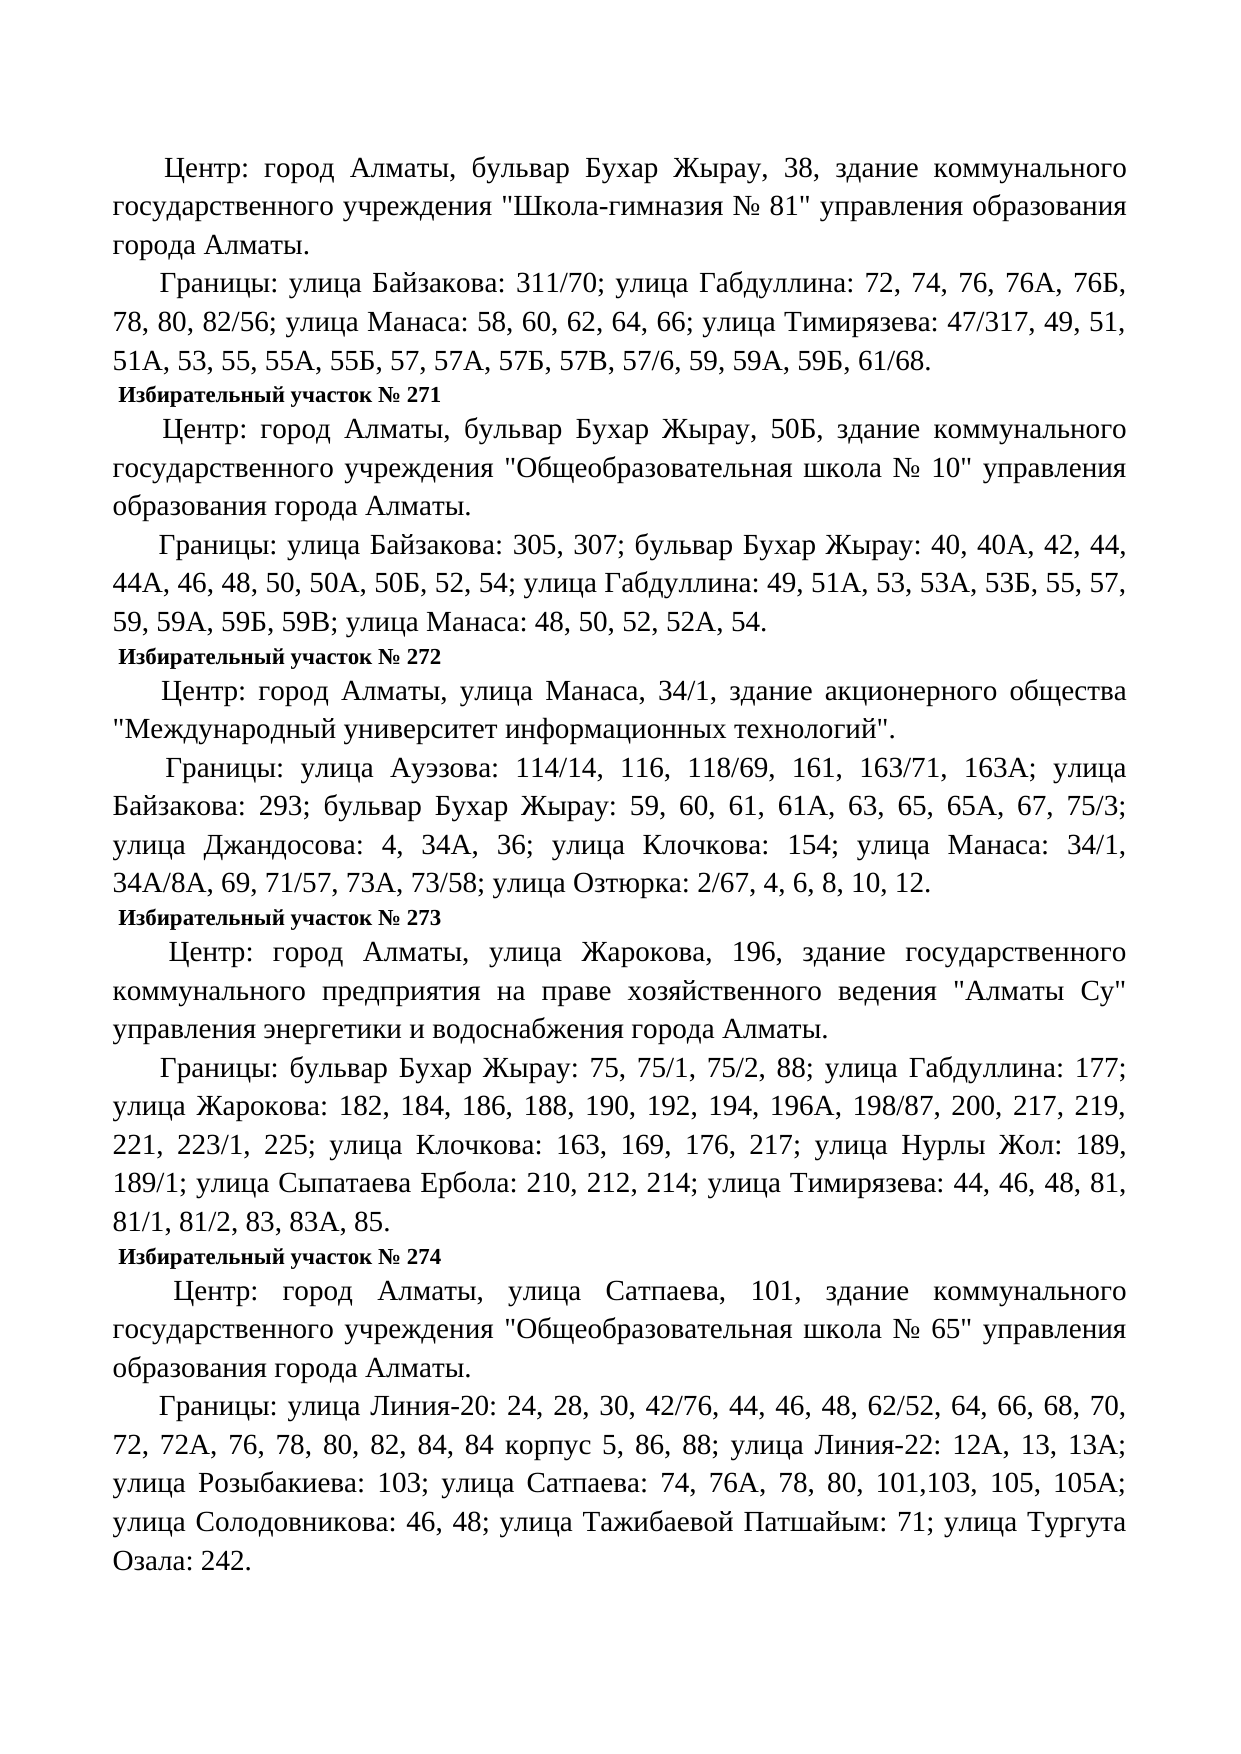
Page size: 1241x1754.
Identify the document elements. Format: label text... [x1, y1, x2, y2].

text Центр: город Алматы, улица Манаса, 34/1, здание акционерного общества "Международный университет информационных технологий". [112, 673, 1128, 745]
text Границы: улица Ауэзова: 114/14, 116, 118/69, 161, 163/71, 163А; улица Байзакова: 293; бульвар Бухар Жырау: 59, 60, 61, 61А, 63, 65, 65А, 67, 75/3; улица Джандосова: 4, 34А, 36; улица Клочкова: 154; улица Манаса: 34/1, 34А/8А, 69, 71/57, 73А, 73/58; улица Озтюрка: 2/67, 4, 6, 8, 10, 12. [112, 750, 1128, 899]
text Границы: улица Байзакова: 305, 307; бульвар Бухар Жырау: 40, 40А, 42, 44, 44А, 46, 48, 50, 50А, 50Б, 52, 54; улица Габдуллина: 49, 51А, 53, 53А, 53Б, 55, 57, 59, 59А, 59Б, 59В; улица Манаса: 48, 50, 52, 52А, 54. [112, 527, 1128, 638]
text Избирательный участок № 274 [112, 1243, 1128, 1269]
text Центр: город Алматы, бульвар Бухар Жырау, 50Б, здание коммунального государственного учреждения "Общеобразовательная школа № 10" управления образования города Алматы. [112, 411, 1128, 522]
text Границы: улица Линия-20: 24, 28, 30, 42/76, 44, 46, 48, 62/52, 64, 66, 68, 70, 72, 72А, 76, 78, 80, 82, 84, 84 корпус 5, 86, 88; улица Линия-22: 12А, 13, 13А; улица Розыбакиева: 103; улица Сатпаева: 74, 76А, 78, 80, 101,103, 105, 105А; улица Солодовникова: 46, 48; улица Тажибаевой Патшайым: 71; улица Тургута Озала: 242. [112, 1388, 1128, 1576]
text Центр: город Алматы, бульвар Бухар Жырау, 38, здание коммунального государственного учреждения "Школа-гимназия № 81" управления образования города Алматы. [112, 150, 1128, 261]
text Центр: город Алматы, улица Жарокова, 196, здание государственного коммунального предприятия на праве хозяйственного ведения "Алматы Су" управления энергетики и водоснабжения города Алматы. [112, 934, 1128, 1045]
text Избирательный участок № 273 [112, 904, 1128, 931]
text Избирательный участок № 272 [112, 643, 1128, 669]
text Границы: бульвар Бухар Жырау: 75, 75/1, 75/2, 88; улица Габдуллина: 177; улица Жарокова: 182, 184, 186, 188, 190, 192, 194, 196А, 198/87, 200, 217, 219, 221, 223/1, 225; улица Клочкова: 163, 169, 176, 217; улица Нурлы Жол: 189, 189/1; улица Сыпатаева Ербола: 210, 212, 214; улица Тимирязева: 44, 46, 48, 81, 81/1, 81/2, 83, 83А, 85. [112, 1050, 1128, 1238]
text Центр: город Алматы, улица Сатпаева, 101, здание коммунального государственного учреждения "Общеобразовательная школа № 65" управления образования города Алматы. [112, 1273, 1128, 1383]
text Избирательный участок № 271 [112, 381, 1128, 408]
text Границы: улица Байзакова: 311/70; улица Габдуллина: 72, 74, 76, 76А, 76Б, 78, 80, 82/56; улица Манаса: 58, 60, 62, 64, 66; улица Тимирязева: 47/317, 49, 51, 51А, 53, 55, 55А, 55Б, 57, 57А, 57Б, 57В, 57/6, 59, 59А, 59Б, 61/68. [112, 266, 1128, 376]
